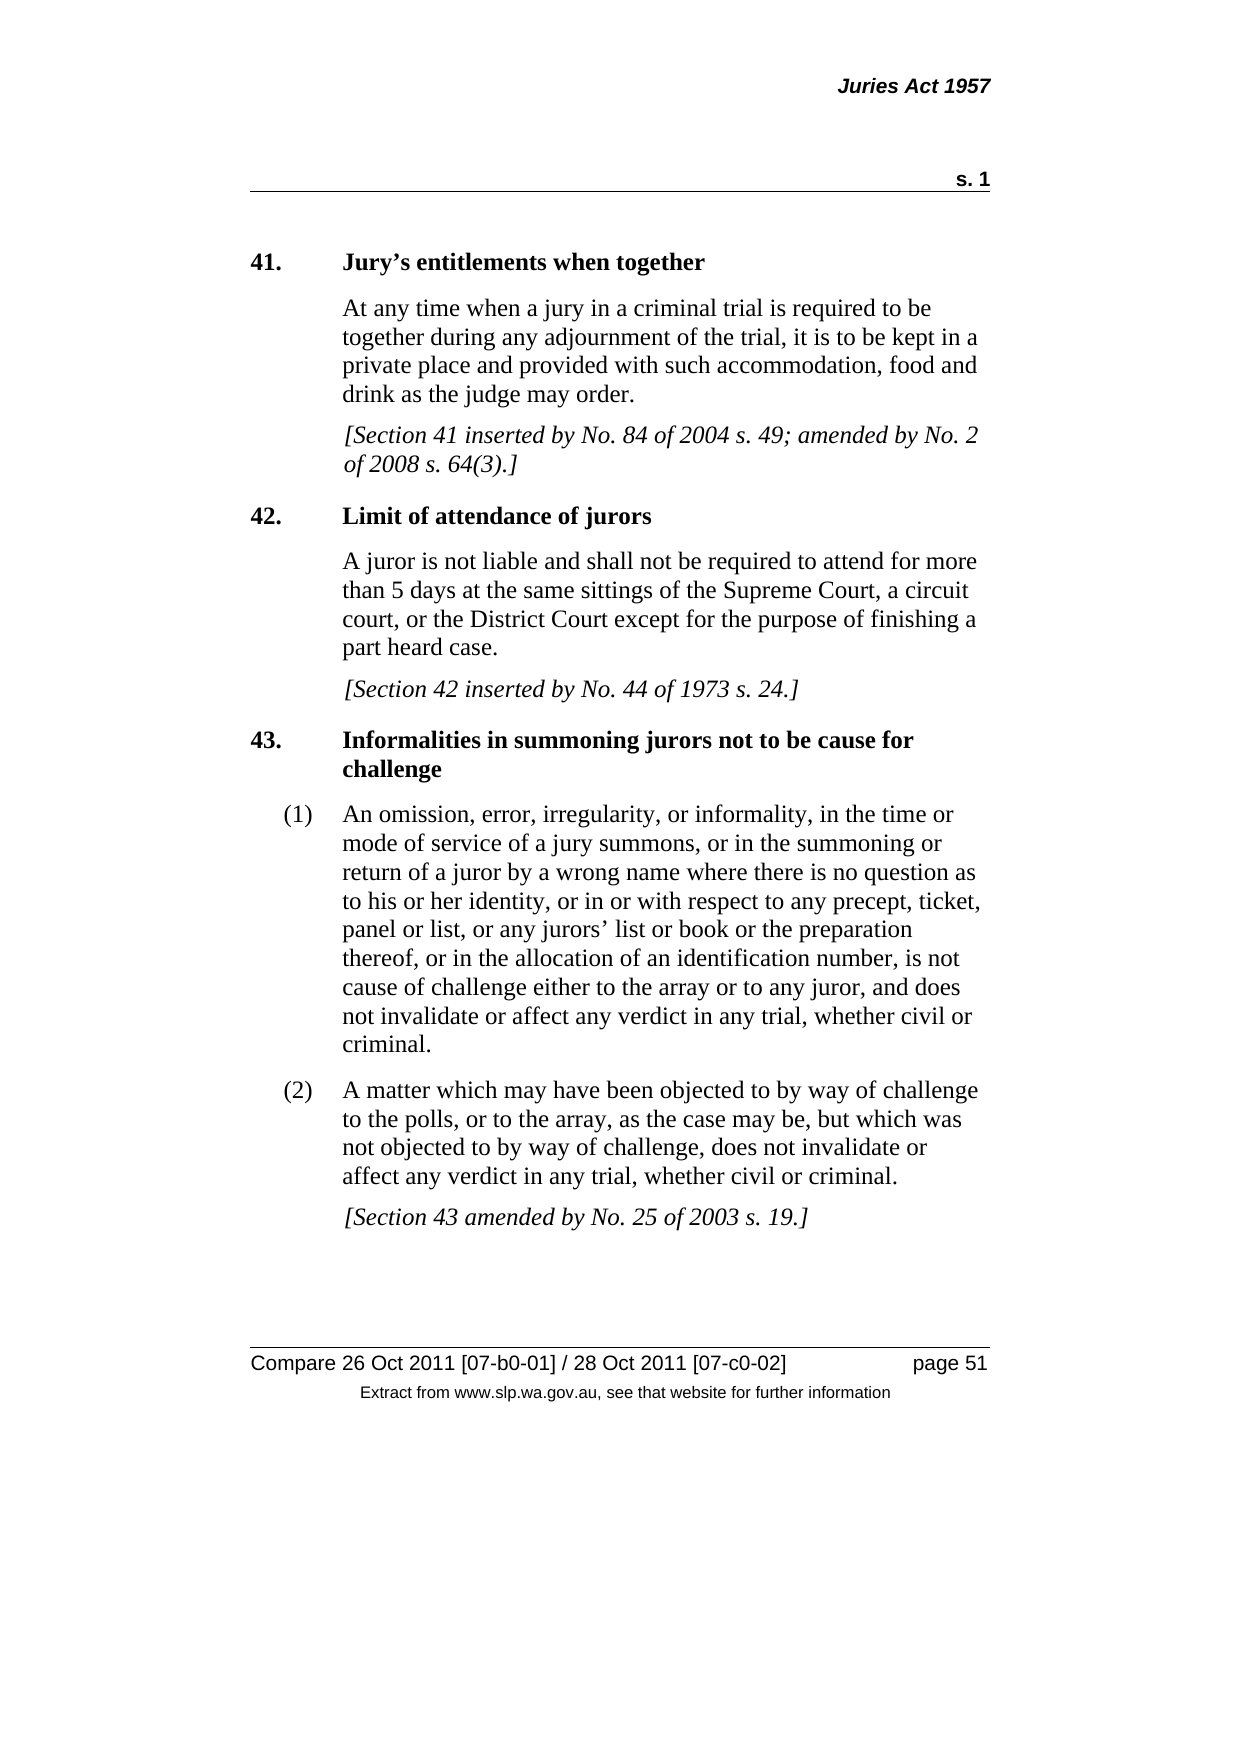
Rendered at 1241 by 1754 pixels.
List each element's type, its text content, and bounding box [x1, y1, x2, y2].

subtitle 41. Jury’s entitlements when together [250, 247, 990, 276]
text (2) A matter which may have been objected to by way of challenge to the polls, or to the array, as the case may be, but which was not objected to by way of challenge, does not invalidate or affect any verdict in any trial, whether civil or criminal. [250, 1075, 990, 1190]
text A juror is not liable and shall not be required to attend for more than 5 days at the same sittings of the Supreme Court, a circuit court, or the District Court except for the purpose of finishing a part heard case. [250, 546, 990, 661]
subtitle 42. Limit of attendance of jurors [250, 501, 990, 529]
text [Section 42 inserted by No. 44 of 1973 s. 24.] [250, 674, 990, 702]
text [Section 41 inserted by No. 84 of 2004 s. 49; amended by No. 2 of 2008 s. 64(3).] [250, 420, 990, 478]
subtitle 43. Informalities in summoning jurors not to be cause for challenge [250, 725, 990, 783]
text (1) An omission, error, irregularity, or informality, in the time or mode of service of a jury summons, or in the summoning or return of a juror by a wrong name where there is no question as to his or her identity, or in or with respect to any precept, ticket, panel or list, or any jurors’ list or book or the preparation thereof, or in the allocation of an identification number, is not cause of challenge either to the array or to any juror, and does not invalidate or affect any verdict in any trial, whether civil or criminal. [250, 799, 990, 1058]
text At any time when a jury in a criminal trial is required to be together during any adjournment of the trial, it is to be kept in a private place and provided with such accommodation, food and drink as the judge may order. [250, 293, 990, 408]
text [Section 43 amended by No. 25 of 2003 s. 19.] [250, 1202, 990, 1231]
